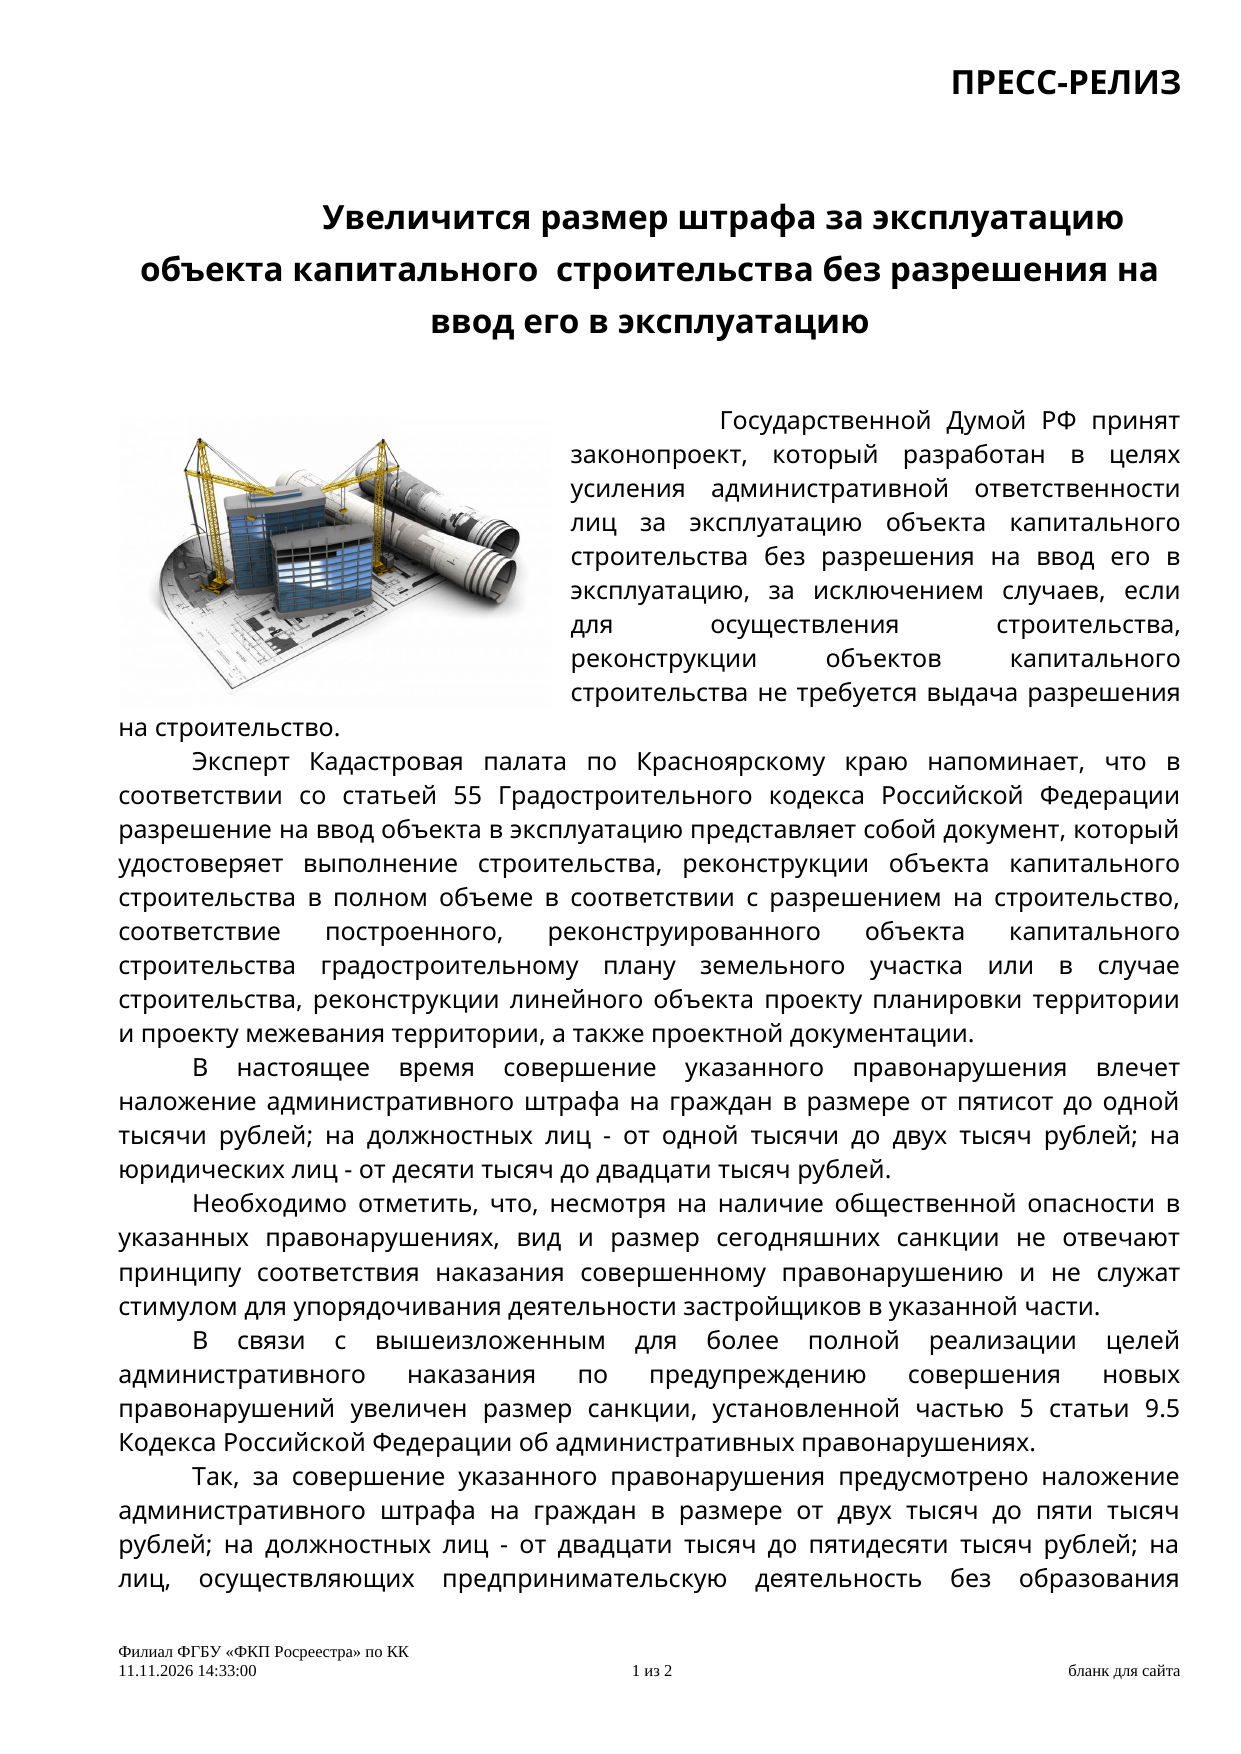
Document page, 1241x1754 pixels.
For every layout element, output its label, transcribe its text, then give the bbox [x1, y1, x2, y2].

text В связи с вышеизложенным для более полной реализации целей административного наказания по предупреждению совершения новых правонарушений увеличен размер санкции, установленной частью 5 статьи 9.5 Кодекса Российской Федерации об административных правонарушениях. [118, 1322, 1181, 1458]
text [118, 1458, 1181, 1595]
text Необходимо отметить, что, несмотря на наличие общественной опасности в указанных правонарушениях, вид и размер сегодняшних санкции не отвечают принципу соответствия наказания совершенному правонарушению и не служат стимулом для упорядочивания деятельности застройщиков в указанной части. [118, 1186, 1181, 1322]
picture [118, 415, 552, 709]
text Увеличится размер штрафа за эксплуатацию объекта капитального строительства без разрешения на ввод его в эксплуатацию [118, 194, 1181, 344]
text В настоящее время совершение указанного правонарушения влечет наложение административного штрафа на граждан в размере от пятисот до одной тысячи рублей; на должностных лиц - от одной тысячи до двух тысяч рублей; на юридических лиц - от десяти тысяч до двадцати тысяч рублей. [118, 1050, 1181, 1186]
text ПРЕСС-РЕЛИЗ [118, 59, 1181, 104]
text Эксперт Кадастровая палата по Красноярскому краю напоминает, что в соответствии со статьей 55 Градостроительного кодекса Российской Федерации разрешение на ввод объекта в эксплуатацию представляет собой документ, который удостоверяет выполнение строительства, реконструкции объекта капитального строительства в полном объеме в соответствии с разрешением на строительство, соответствие построенного, реконструированного объекта капитального строительства градостроительному плану земельного участка или в случае строительства, реконструкции линейного объекта проекту планировки территории и проекту межевания территории, а также проектной документации. [118, 743, 1181, 1050]
